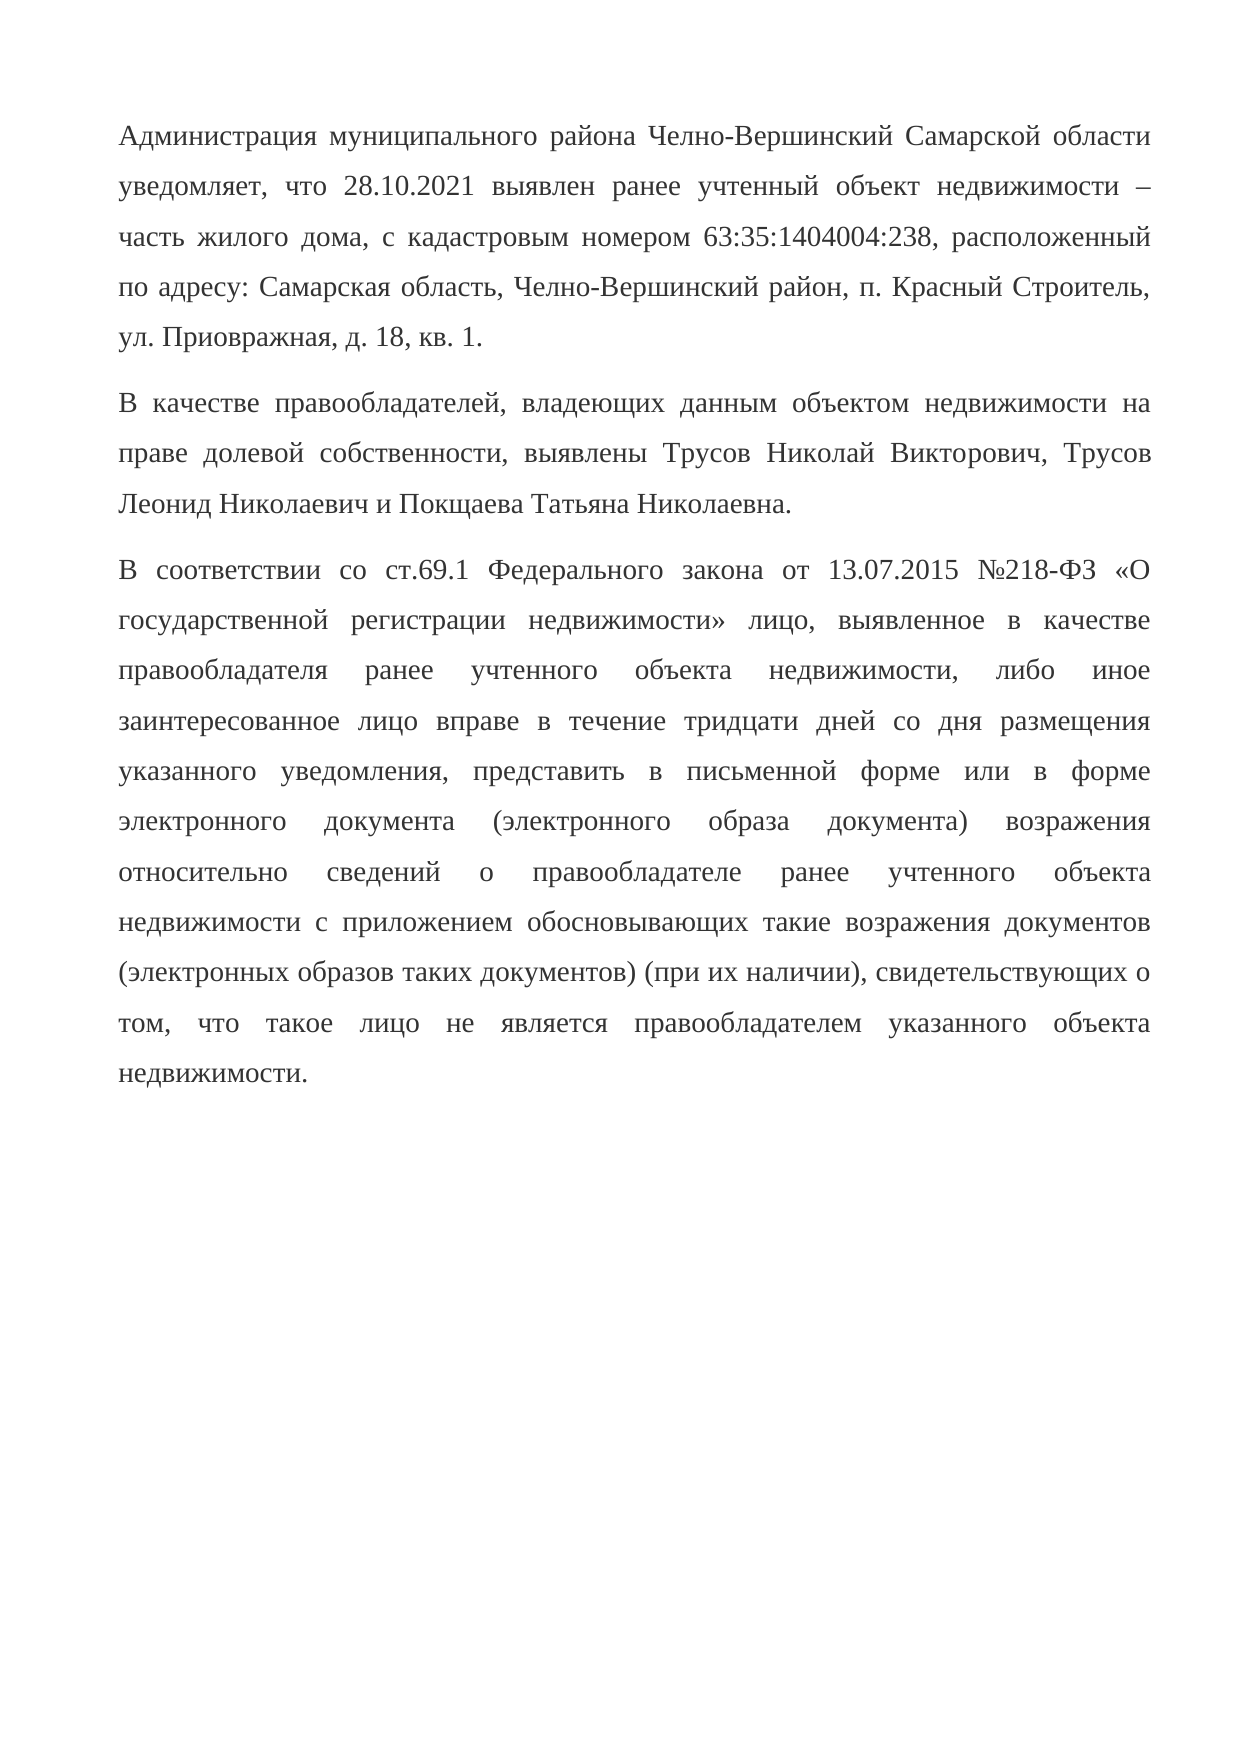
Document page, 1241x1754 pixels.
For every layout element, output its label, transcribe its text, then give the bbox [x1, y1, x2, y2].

text В качестве правообладателей, владеющих данным объектом недвижимости на праве долевой собственности, выявлены Трусов Николай Викторович, Трусов Леонид Николаевич и Покщаева Татьяна Николаевна. [118, 385, 1152, 519]
text В соответствии со ст.69.1 Федерального закона от 13.07.2015 №218-ФЗ «О государственной регистрации недвижимости» лицо, выявленное в качестве правообладателя ранее учтенного объекта недвижимости, либо иное заинтересованное лицо вправе в течение тридцати дней со дня размещения указанного уведомления, представить в письменной форме или в форме электронного документа (электронного образа документа) возражения относительно сведений о правообладателе ранее учтенного объекта недвижимости с приложением обосновывающих такие возражения документов (электронных образов таких документов) (при их наличии), свидетельствующих о том, что такое лицо не является правообладателем указанного объекта недвижимости. [118, 552, 1152, 1088]
text Администрация муниципального района Челно-Вершинский Самарской области уведомляет, что 28.10.2021 выявлен ранее учтенный объект недвижимости – часть жилого дома, с кадастровым номером 63:35:1404004:238, расположенный по адресу: Самарская область, Челно-Вершинский район, п. Красный Строитель, ул. Приовражная, д. 18, кв. 1. [118, 118, 1152, 353]
